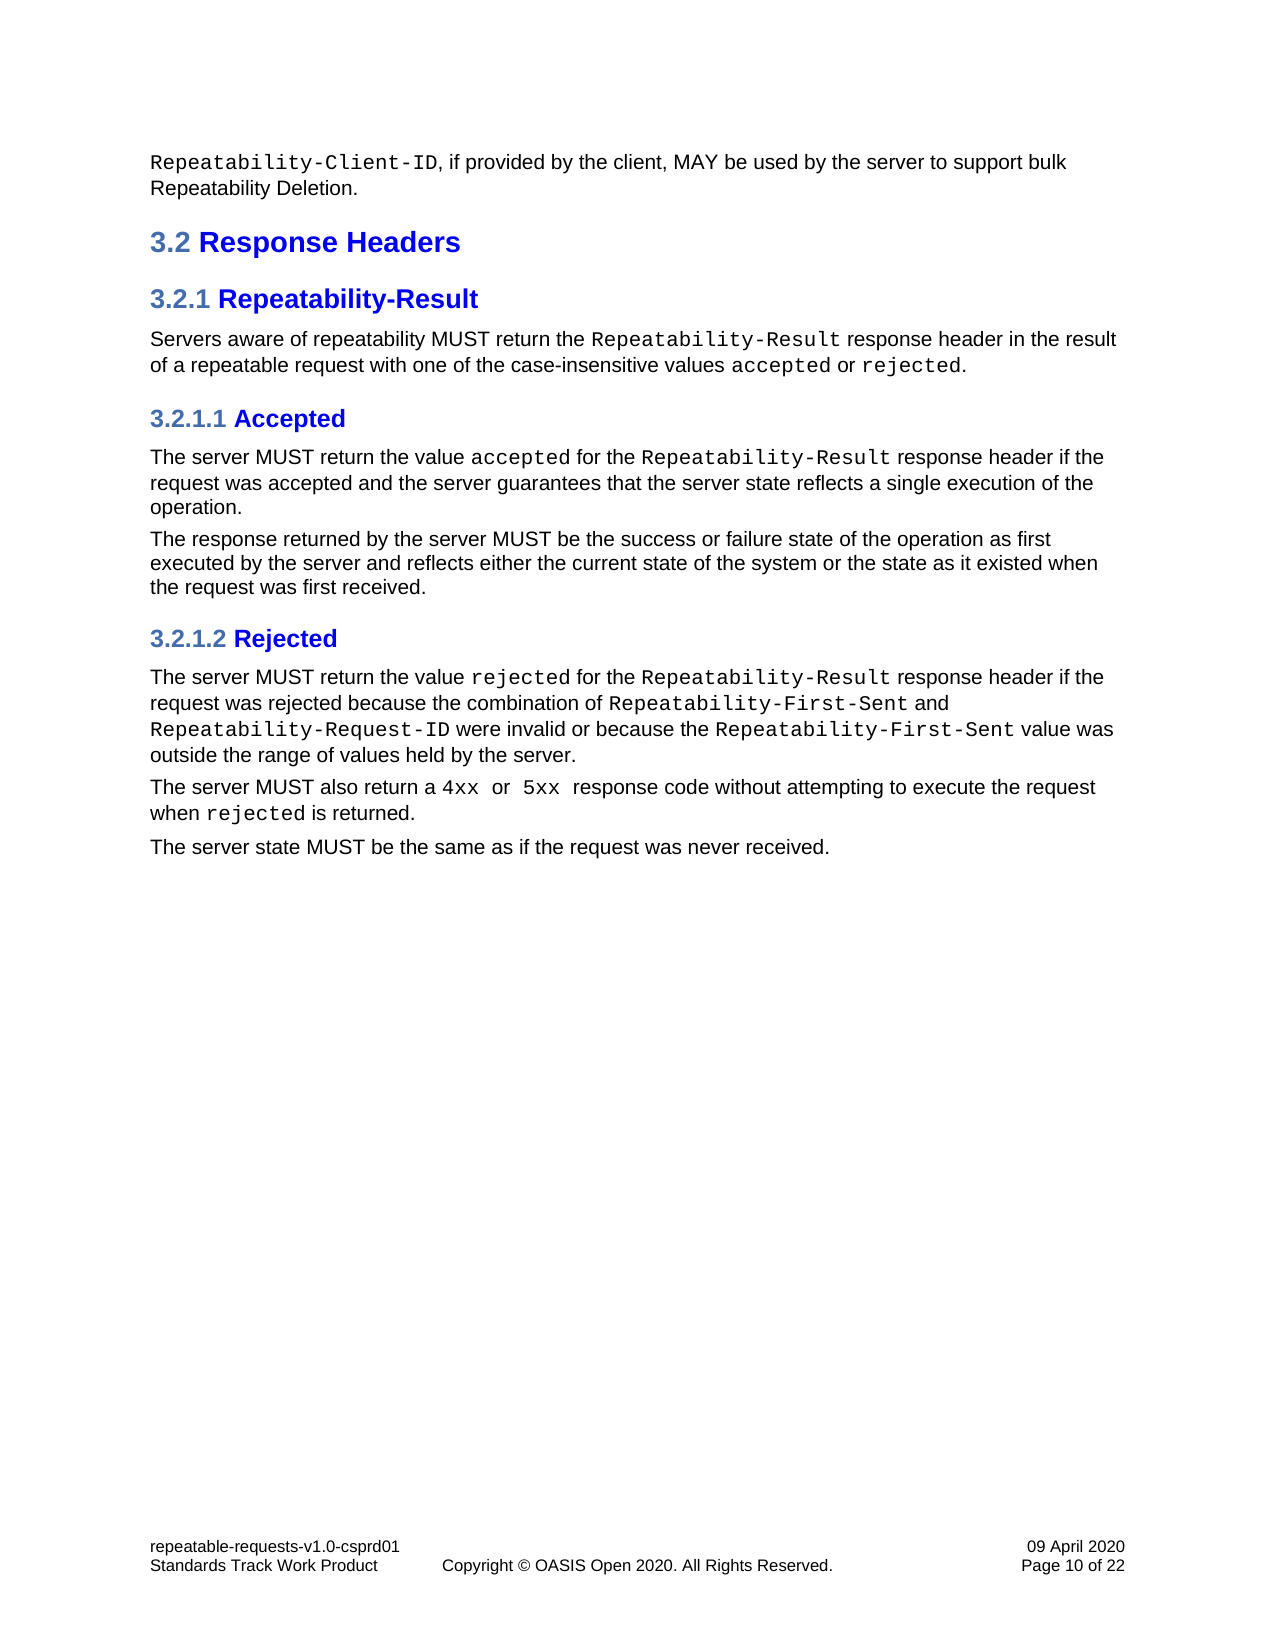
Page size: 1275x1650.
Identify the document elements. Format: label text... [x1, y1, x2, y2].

text The response returned by the server MUST be the success or failure state of the operation as first executed by the server and reflects either the current state of the system or the state as it existed when the request was first received. [150, 527, 1125, 599]
text Servers aware of repeatability MUST return the Repeatability-Result response header in the result of a repeatable request with one of the case-insensitive values accepted or rejected. [150, 327, 1125, 379]
subtitle Rejected [150, 624, 1125, 653]
subtitle Repeatability-Result [150, 283, 1125, 314]
text The server state MUST be the same as if the request was never received. [150, 835, 1125, 859]
text The server MUST return the value rejected for the Repeatability-Result response header if the request was rejected because the combination of Repeatability-First-Sent and Repeatability-Request-ID were invalid or because the Repeatability-First-Sent value was outside the range of values held by the server. [150, 665, 1125, 767]
text Repeatability-Client-ID, if provided by the client, MAY be used by the server to support bulk Repeatability Deletion. [150, 150, 1125, 200]
text The server MUST return the value accepted for the Repeatability-Result response header if the request was accepted and the server guarantees that the server state reflects a single execution of the operation. [150, 445, 1125, 519]
subtitle Accepted [150, 404, 1125, 432]
text The server MUST also return a 4xx or 5xx response code without attempting to execute the request when rejected is returned. [150, 775, 1125, 827]
subtitle Response Headers [150, 225, 1125, 258]
